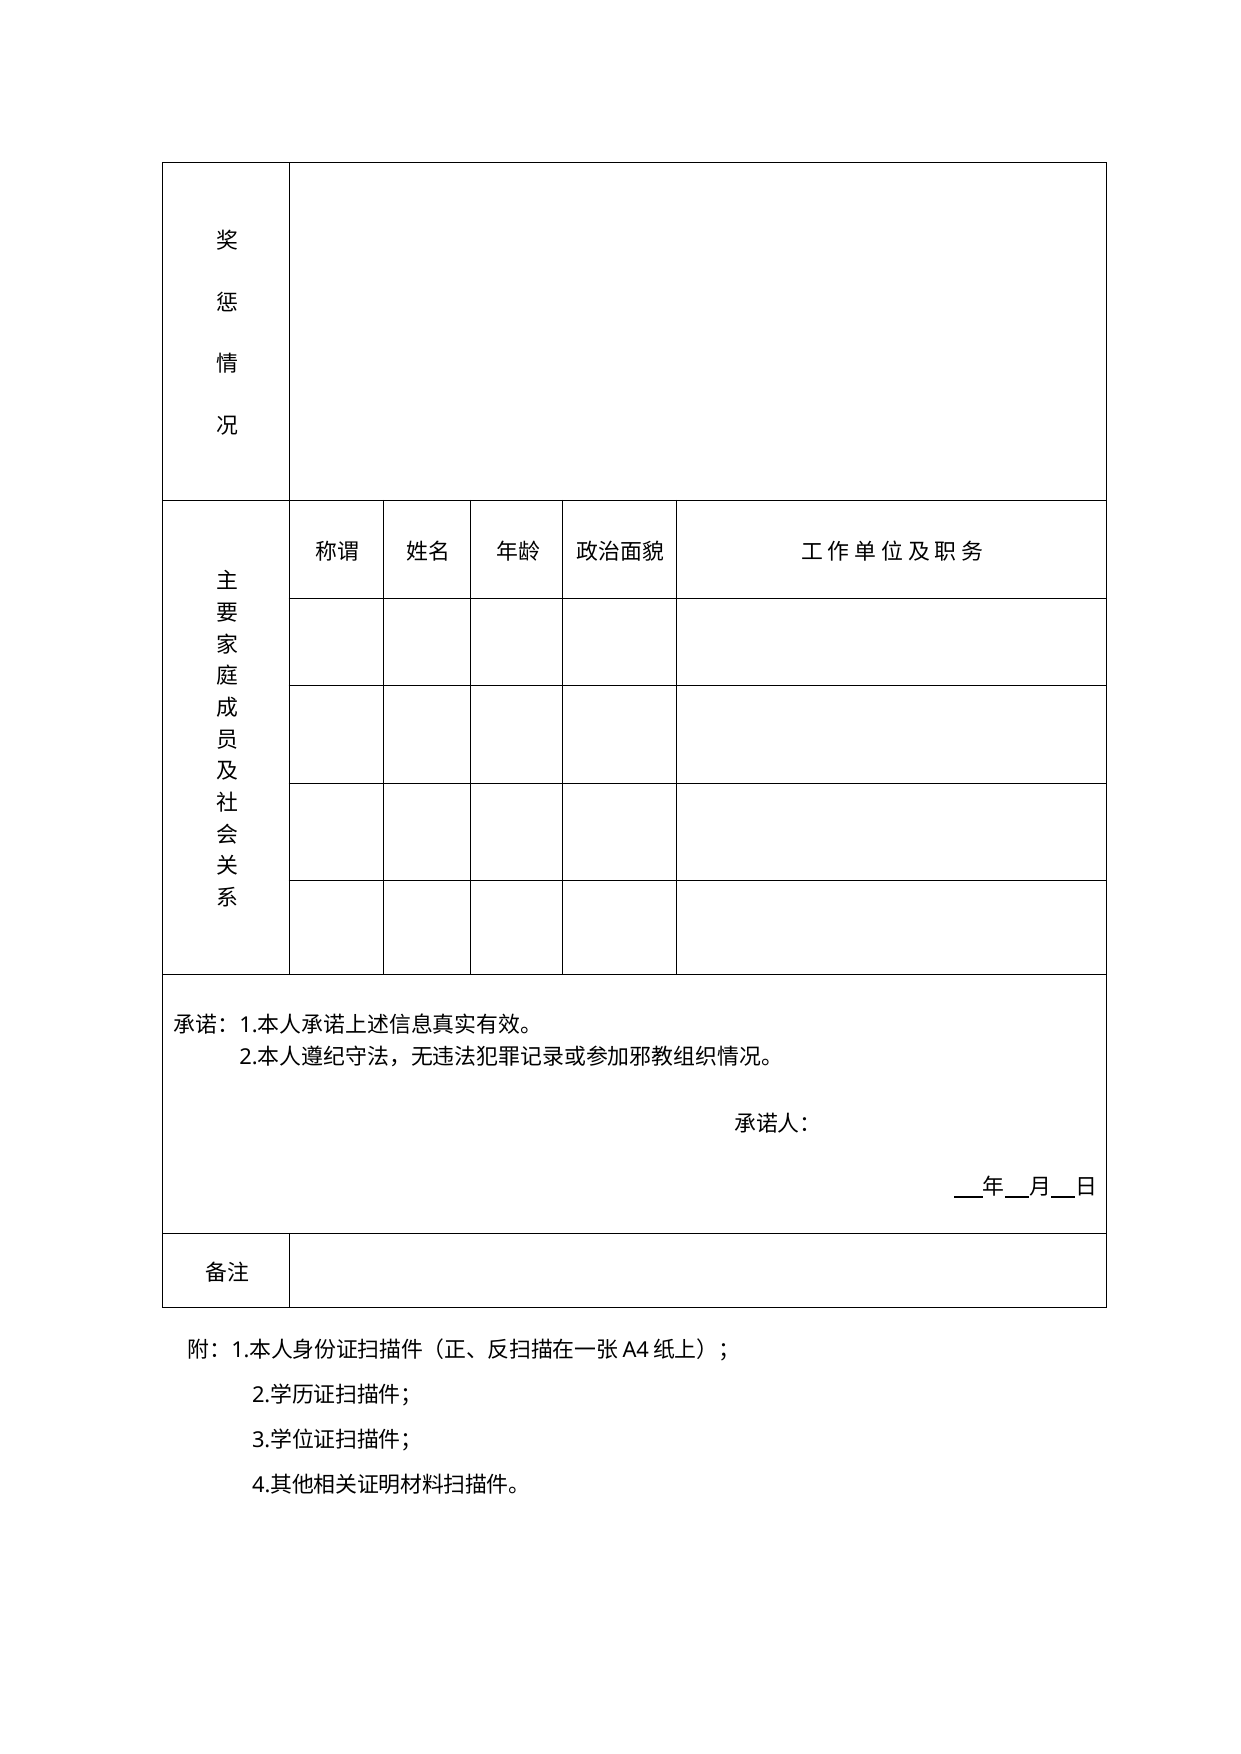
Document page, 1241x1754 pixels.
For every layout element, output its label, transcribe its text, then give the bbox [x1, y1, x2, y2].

table_cell [563, 784, 676, 880]
table_cell [290, 599, 383, 685]
table_cell [290, 784, 383, 880]
table_cell [384, 784, 470, 880]
table_cell [290, 1234, 1106, 1307]
table_cell 姓名 [384, 501, 470, 598]
table_cell [677, 881, 1106, 974]
table_cell 称谓 [290, 501, 383, 598]
table_cell 年龄 [471, 501, 562, 598]
table_header [290, 163, 1106, 500]
table_cell [384, 686, 470, 783]
table_cell [471, 686, 562, 783]
table_cell [677, 686, 1106, 783]
table_cell [290, 686, 383, 783]
table_cell [471, 599, 562, 685]
text 3.学位证扫描件； [187, 1422, 1053, 1454]
text 4.其他相关证明材料扫描件。 [187, 1467, 1053, 1499]
table_cell 主 要 家 庭 成 员 及 社 会 关 系 [163, 501, 289, 974]
table_cell [563, 686, 676, 783]
text 2.学历证扫描件； [187, 1377, 1053, 1409]
table_cell 政治面貌 [563, 501, 676, 598]
table_cell [677, 599, 1106, 685]
table_cell [471, 784, 562, 880]
table_cell [563, 881, 676, 974]
table_cell 承诺：1.本人承诺上述信息真实有效。 2.本人遵纪守法，无违法犯罪记录或参加邪教组织情况。 承诺人： 年 月 日 [163, 975, 1106, 1233]
text 附：1.本人身份证扫描件（正、反扫描在一张A4纸上）； [187, 1308, 1053, 1364]
table_cell [563, 599, 676, 685]
table_cell [677, 784, 1106, 880]
table_cell 备注 [163, 1234, 289, 1307]
table_cell [290, 881, 383, 974]
table_cell 工 作 单 位 及 职 务 [677, 501, 1106, 598]
table_cell [384, 881, 470, 974]
table_header 奖 惩 情 况 [163, 163, 289, 500]
table_cell [471, 881, 562, 974]
table_cell [384, 599, 470, 685]
